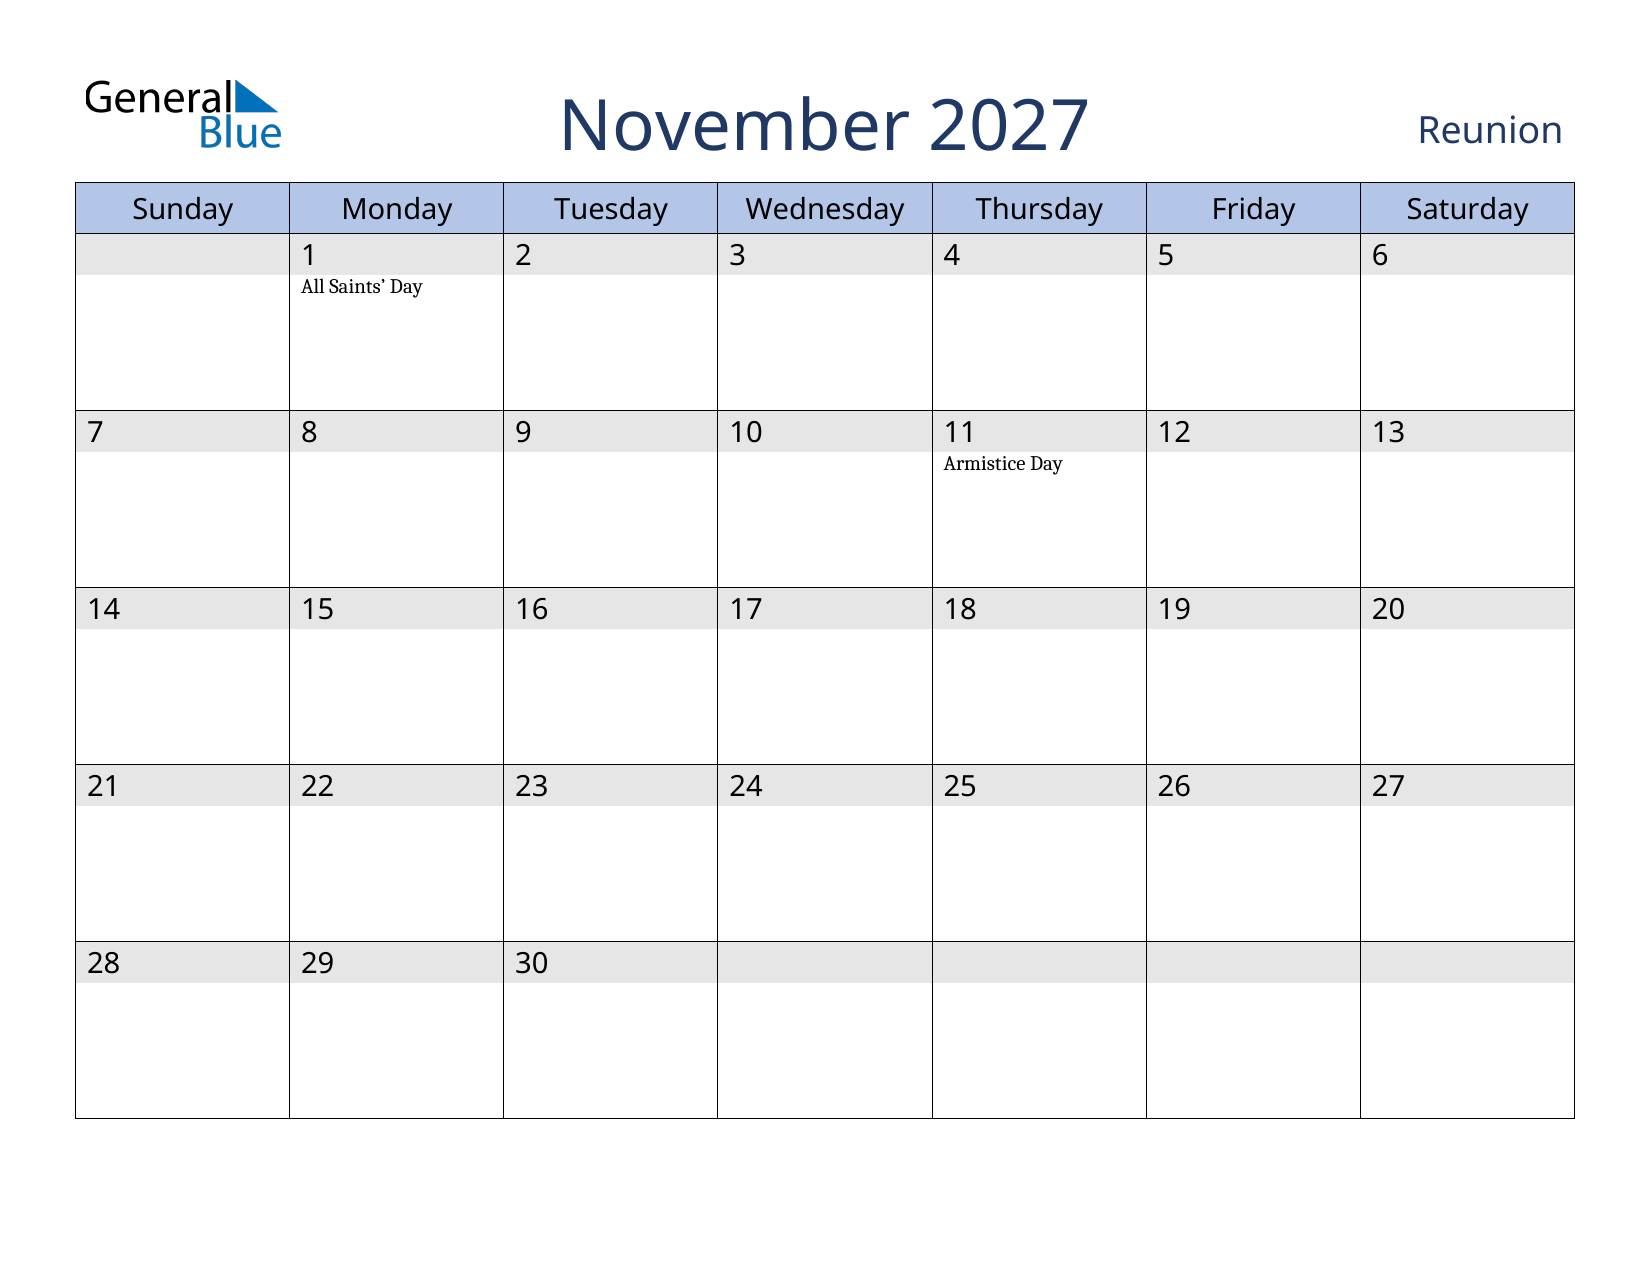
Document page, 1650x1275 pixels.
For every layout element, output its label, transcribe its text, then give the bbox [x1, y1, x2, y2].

table_cell 3 [718, 234, 932, 275]
table_cell [718, 942, 932, 983]
table_cell 28 [76, 942, 289, 983]
table_cell [933, 942, 1146, 983]
table_cell Monday [290, 183, 503, 233]
table_cell [933, 806, 1146, 941]
table_cell [718, 983, 932, 1118]
table_cell 11 [933, 411, 1146, 452]
picture [86, 80, 281, 148]
table_cell [933, 983, 1146, 1118]
table_cell [1147, 452, 1360, 587]
table_cell 8 [290, 411, 503, 452]
table_cell 2 [504, 234, 717, 275]
table_cell 30 [504, 942, 717, 983]
table_cell Wednesday [718, 183, 932, 233]
table_cell [1147, 629, 1360, 764]
table_cell 24 [718, 765, 932, 806]
table_cell All Saints’ Day [290, 275, 503, 410]
table_cell 26 [1147, 765, 1360, 806]
table_cell Tuesday [504, 183, 717, 233]
table_cell Thursday [933, 183, 1146, 233]
table_cell [1147, 275, 1360, 410]
table_cell Sunday [76, 183, 289, 233]
table_cell [1361, 452, 1574, 587]
table_cell 25 [933, 765, 1146, 806]
table_cell [504, 806, 717, 941]
table_cell [1361, 275, 1574, 410]
table_cell [76, 234, 289, 275]
table_cell [504, 629, 717, 764]
table_cell 22 [290, 765, 503, 806]
table_cell [290, 983, 503, 1118]
table_cell 13 [1361, 411, 1574, 452]
table_cell [290, 629, 503, 764]
table_cell 12 [1147, 411, 1360, 452]
table_cell [504, 452, 717, 587]
table_cell [76, 452, 289, 587]
table_cell [718, 629, 932, 764]
table_cell 15 [290, 588, 503, 629]
table_cell 29 [290, 942, 503, 983]
table_cell [504, 983, 717, 1118]
table_cell 23 [504, 765, 717, 806]
table_cell [718, 806, 932, 941]
table_cell [718, 275, 932, 410]
table_cell 10 [718, 411, 932, 452]
table_cell [1361, 806, 1574, 941]
table_cell 4 [933, 234, 1146, 275]
table_cell 7 [76, 411, 289, 452]
table_cell 20 [1361, 588, 1574, 629]
table_cell [290, 806, 503, 941]
table_cell [76, 983, 289, 1118]
table_header November 2027 [504, 75, 1146, 182]
table_cell [1147, 806, 1360, 941]
table_cell [1361, 629, 1574, 764]
table_cell 27 [1361, 765, 1574, 806]
table_cell 6 [1361, 234, 1574, 275]
table_cell [76, 629, 289, 764]
table_cell 5 [1147, 234, 1360, 275]
table_header [76, 75, 503, 182]
table_cell [290, 452, 503, 587]
table_cell [504, 275, 717, 410]
table_cell [1361, 942, 1574, 983]
table_cell Saturday [1361, 183, 1574, 233]
table_cell Armistice Day [933, 452, 1146, 587]
table_cell [1361, 983, 1574, 1118]
table_cell [1147, 942, 1360, 983]
table_cell 1 [290, 234, 503, 275]
table_cell [718, 452, 932, 587]
table_cell [76, 275, 289, 410]
table_cell [76, 806, 289, 941]
table_cell 14 [76, 588, 289, 629]
table_cell [933, 629, 1146, 764]
table_cell 9 [504, 411, 717, 452]
table_cell [933, 275, 1146, 410]
table_header Reunion [1146, 75, 1574, 182]
table_cell 21 [76, 765, 289, 806]
table_cell 17 [718, 588, 932, 629]
table_cell 18 [933, 588, 1146, 629]
table_cell Friday [1147, 183, 1360, 233]
table_cell 19 [1147, 588, 1360, 629]
table_cell 16 [504, 588, 717, 629]
table_cell [1147, 983, 1360, 1118]
